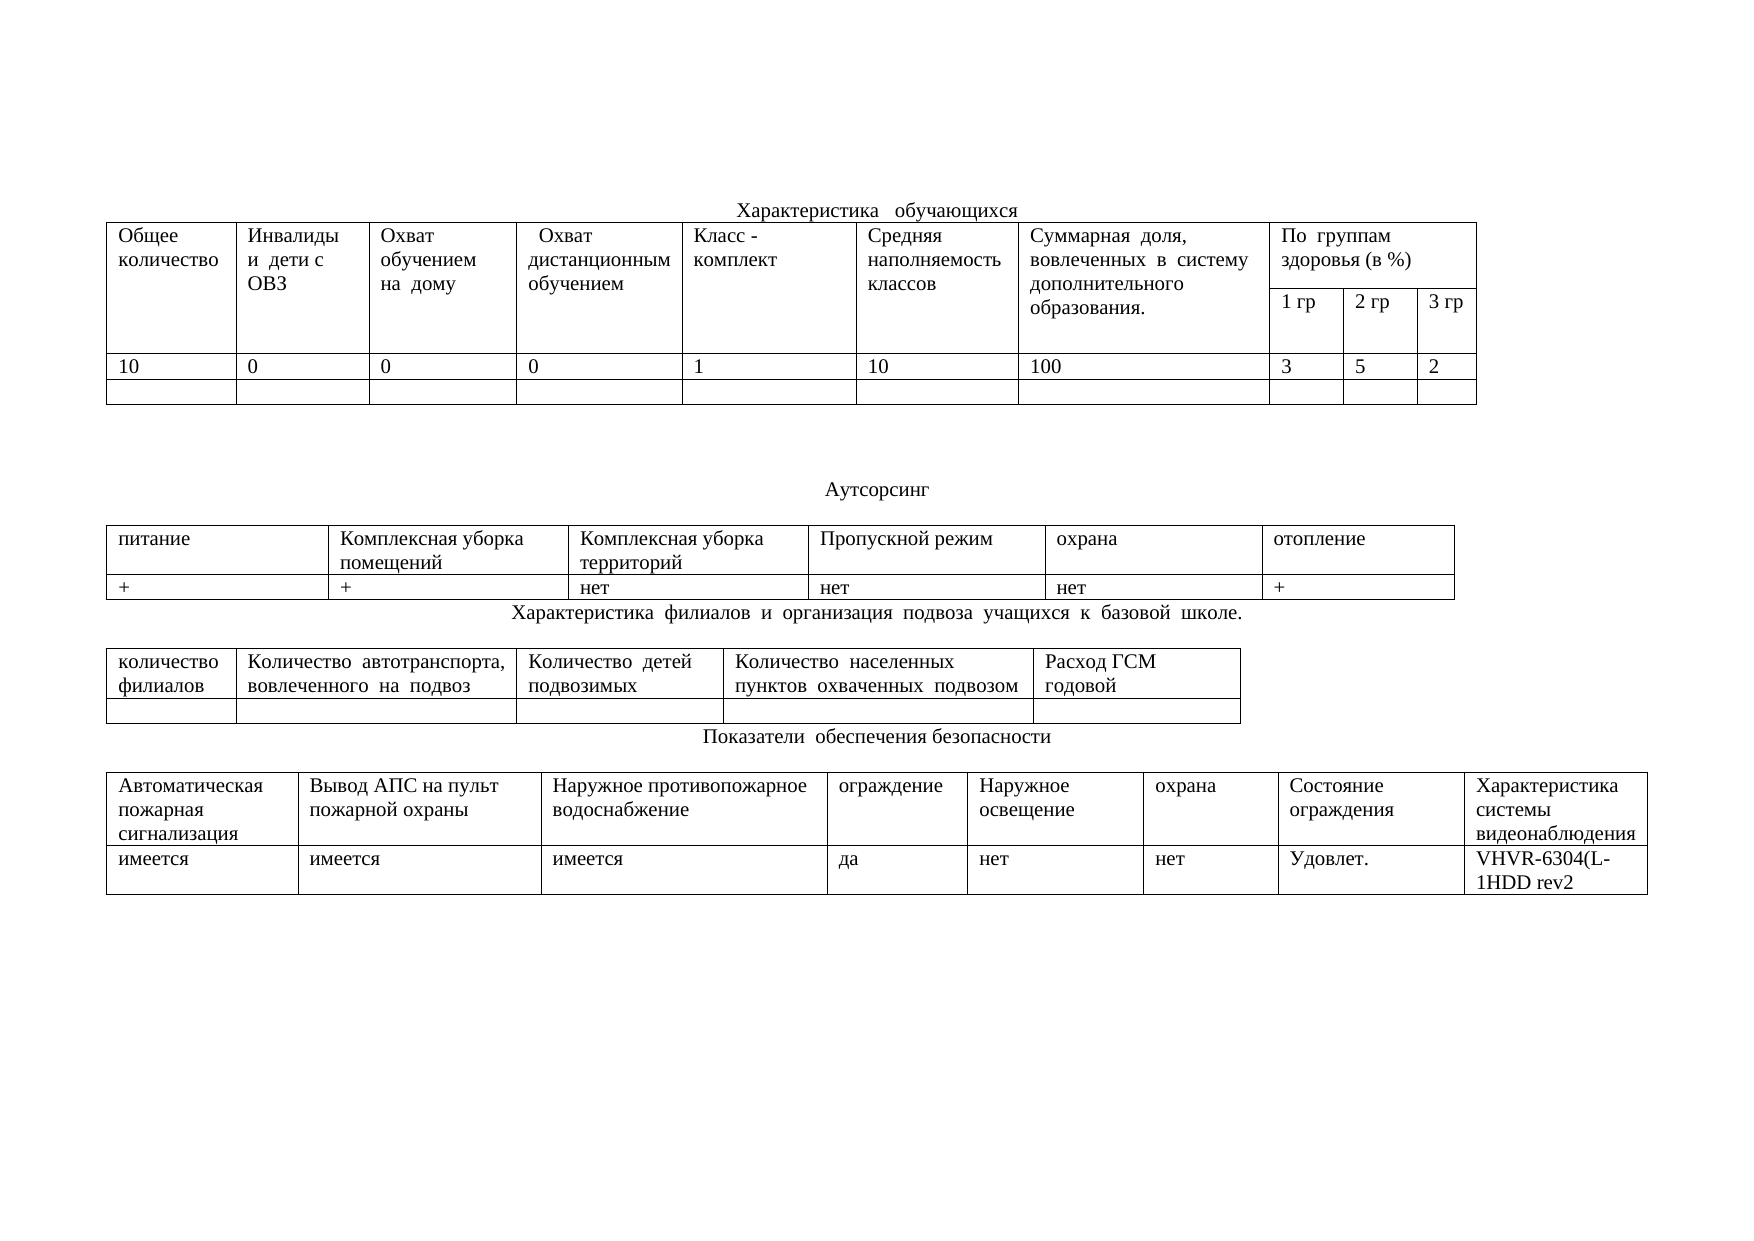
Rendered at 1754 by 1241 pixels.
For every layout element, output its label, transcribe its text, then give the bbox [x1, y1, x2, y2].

table_cell [1034, 699, 1240, 723]
table_cell [1270, 380, 1343, 403]
table_cell + [329, 575, 568, 599]
table_cell нет [569, 575, 808, 599]
table_cell имеется [542, 846, 827, 894]
table_header Пропускной режим [809, 526, 1045, 574]
table_header Наружное освещение [968, 773, 1143, 845]
table_cell [237, 699, 516, 723]
table_header Охват дистанционным обучением [517, 223, 682, 353]
table_cell 0 [517, 354, 682, 378]
table_header Охват обучением на дому [370, 223, 516, 353]
table_header Класс - комплект [683, 223, 856, 353]
table_cell VHVR-6304(L-1HDD rev2 [1465, 846, 1647, 894]
table_cell 0 [370, 354, 516, 378]
table_header Количество населенных пунктов охваченных подвозом [724, 649, 1033, 697]
table_header питание [107, 526, 328, 574]
table_header Суммарная доля, вовлеченных в систему дополнительного образования. [1019, 223, 1269, 353]
table_cell [683, 380, 856, 403]
table_header количество филиалов [107, 649, 236, 697]
table_cell [1019, 380, 1269, 403]
table_cell да [828, 846, 967, 894]
text Показатели обеспечения безопасности [118, 724, 1636, 748]
text Характеристика обучающихся [118, 198, 1636, 222]
table_header По группам здоровья (в %) [1270, 223, 1476, 288]
table_cell 3 гр [1418, 289, 1476, 353]
table_cell нет [968, 846, 1143, 894]
table_cell + [107, 575, 328, 599]
table_header Состояние ограждения [1279, 773, 1464, 845]
table_header Вывод АПС на пульт пожарной охраны [299, 773, 541, 845]
table_cell [1344, 380, 1417, 403]
table_header Общее количество [107, 223, 236, 353]
text Характеристика филиалов и организация подвоза учащихся к базовой школе. [118, 600, 1636, 624]
table_cell [724, 699, 1033, 723]
table_header Комплексная уборка территорий [569, 526, 808, 574]
table_cell [517, 380, 682, 403]
table_cell имеется [299, 846, 541, 894]
table_cell имеется [107, 846, 298, 894]
table_header Количество детей подвозимых [517, 649, 723, 697]
table_cell Удовлет. [1279, 846, 1464, 894]
table_header Количество автотранспорта, вовлеченного на подвоз [237, 649, 516, 697]
table_cell 1 [683, 354, 856, 378]
table_cell + [1263, 575, 1454, 599]
table_header Наружное противопожарное водоснабжение [542, 773, 827, 845]
table_header Комплексная уборка помещений [329, 526, 568, 574]
table_header Средняя наполняемость классов [857, 223, 1018, 353]
table_cell 0 [237, 354, 369, 378]
table_cell 5 [1344, 354, 1417, 378]
table_cell нет [1144, 846, 1278, 894]
table_cell нет [1046, 575, 1262, 599]
table_cell 2 [1418, 354, 1476, 378]
table_cell [370, 380, 516, 403]
table_cell [107, 699, 236, 723]
table_cell [237, 380, 369, 403]
table_header охрана [1046, 526, 1262, 574]
table_cell [857, 380, 1018, 403]
table_cell [107, 380, 236, 403]
table_cell 100 [1019, 354, 1269, 378]
table_header Автоматическая пожарная сигнализация [107, 773, 298, 845]
table_cell [1418, 380, 1476, 403]
table_cell [517, 699, 723, 723]
table_cell нет [809, 575, 1045, 599]
table_header отопление [1263, 526, 1454, 574]
table_cell 3 [1270, 354, 1343, 378]
table_cell 10 [107, 354, 236, 378]
table_cell 10 [857, 354, 1018, 378]
table_header охрана [1144, 773, 1278, 845]
text Аутсорсинг [118, 477, 1636, 501]
table_cell 2 гр [1344, 289, 1417, 353]
table_header Характеристика системы видеонаблюдения [1465, 773, 1647, 845]
table_header Инвалиды и дети с ОВЗ [237, 223, 369, 353]
table_cell 1 гр [1270, 289, 1343, 353]
table_header Расход ГСМ годовой [1034, 649, 1240, 697]
table_header ограждение [828, 773, 967, 845]
